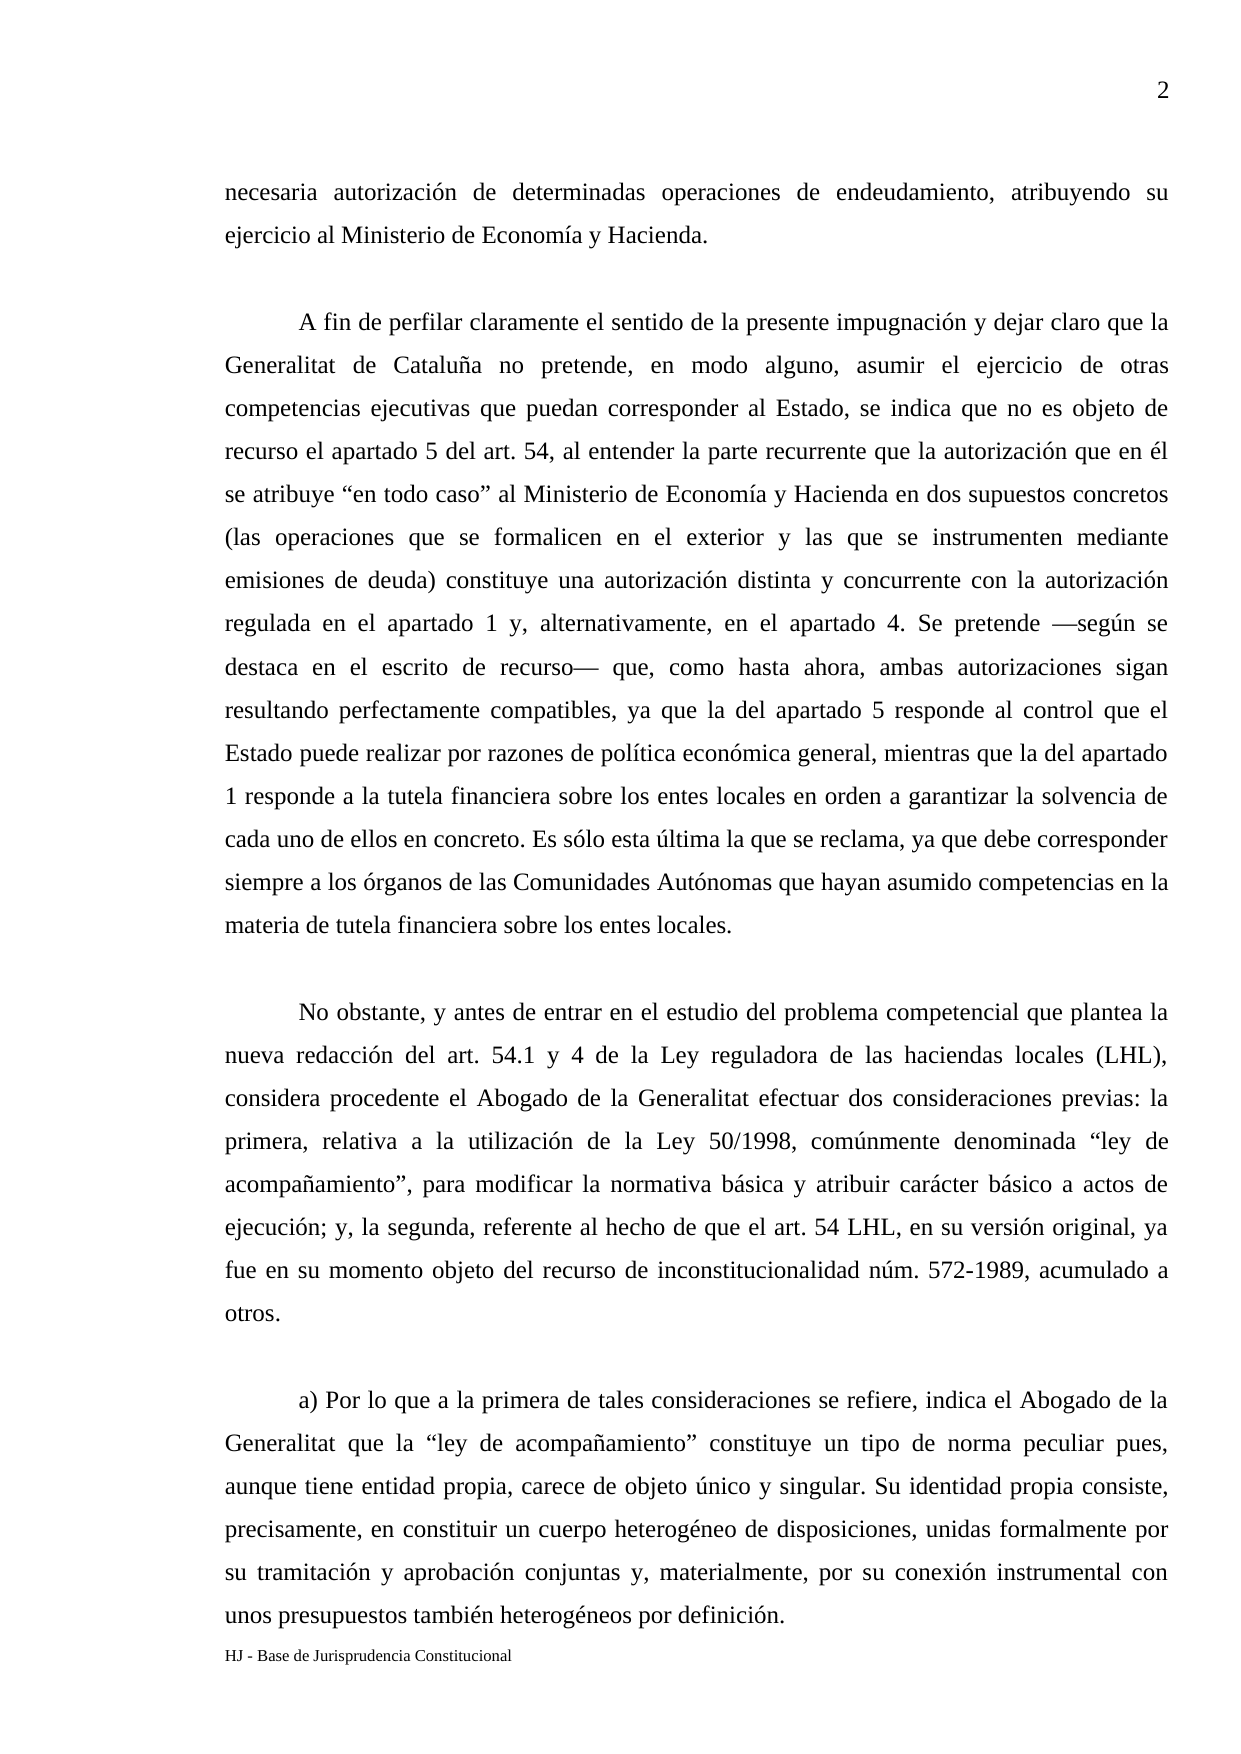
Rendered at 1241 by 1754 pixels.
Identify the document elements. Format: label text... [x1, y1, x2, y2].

text a) Por lo que a la primera de tales consideraciones se refiere, indica el Abogado de la Generalitat que la “ley de acompañamiento” constituye un tipo de norma peculiar pues, aunque tiene entidad propia, carece de objeto único y singular. Su identidad propia consiste, precisamente, en constituir un cuerpo heterogéneo de disposiciones, unidas formalmente por su tramitación y aprobación conjuntas y, materialmente, por su conexión instrumental con unos presupuestos también heterogéneos por definición. [224, 1385, 1169, 1629]
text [224, 177, 1169, 249]
text A fin de perfilar claramente el sentido de la presente impugnación y dejar claro que la Generalitat de Cataluña no pretende, en modo alguno, asumir el ejercicio de otras competencias ejecutivas que puedan corresponder al Estado, se indica que no es objeto de recurso el apartado 5 del art. 54, al entender la parte recurrente que la autorización que en él se atribuye “en todo caso” al Ministerio de Economía y Hacienda en dos supuestos concretos (las operaciones que se formalicen en el exterior y las que se instrumenten mediante emisiones de deuda) constituye una autorización distinta y concurrente con la autorización regulada en el apartado 1 y, alternativamente, en el apartado 4. Se pretende —según se destaca en el escrito de recurso— que, como hasta ahora, ambas autorizaciones sigan resultando perfectamente compatibles, ya que la del apartado 5 responde al control que el Estado puede realizar por razones de política económica general, mientras que la del apartado 1 responde a la tutela financiera sobre los entes locales en orden a garantizar la solvencia de cada uno de ellos en concreto. Es sólo esta última la que se reclama, ya que debe corresponder siempre a los órganos de las Comunidades Autónomas que hayan asumido competencias en la materia de tutela financiera sobre los entes locales. [224, 307, 1169, 939]
text No obstante, y antes de entrar en el estudio del problema competencial que plantea la nueva redacción del art. 54.1 y 4 de la Ley reguladora de las haciendas locales (LHL), considera procedente el Abogado de la Generalitat efectuar dos consideraciones previas: la primera, relativa a la utilización de la Ley 50/1998, comúnmente denominada “ley de acompañamiento”, para modificar la normativa básica y atribuir carácter básico a actos de ejecución; y, la segunda, referente al hecho de que el art. 54 LHL, en su versión original, ya fue en su momento objeto del recurso de inconstitucionalidad núm. 572-1989, acumulado a otros. [224, 997, 1169, 1327]
